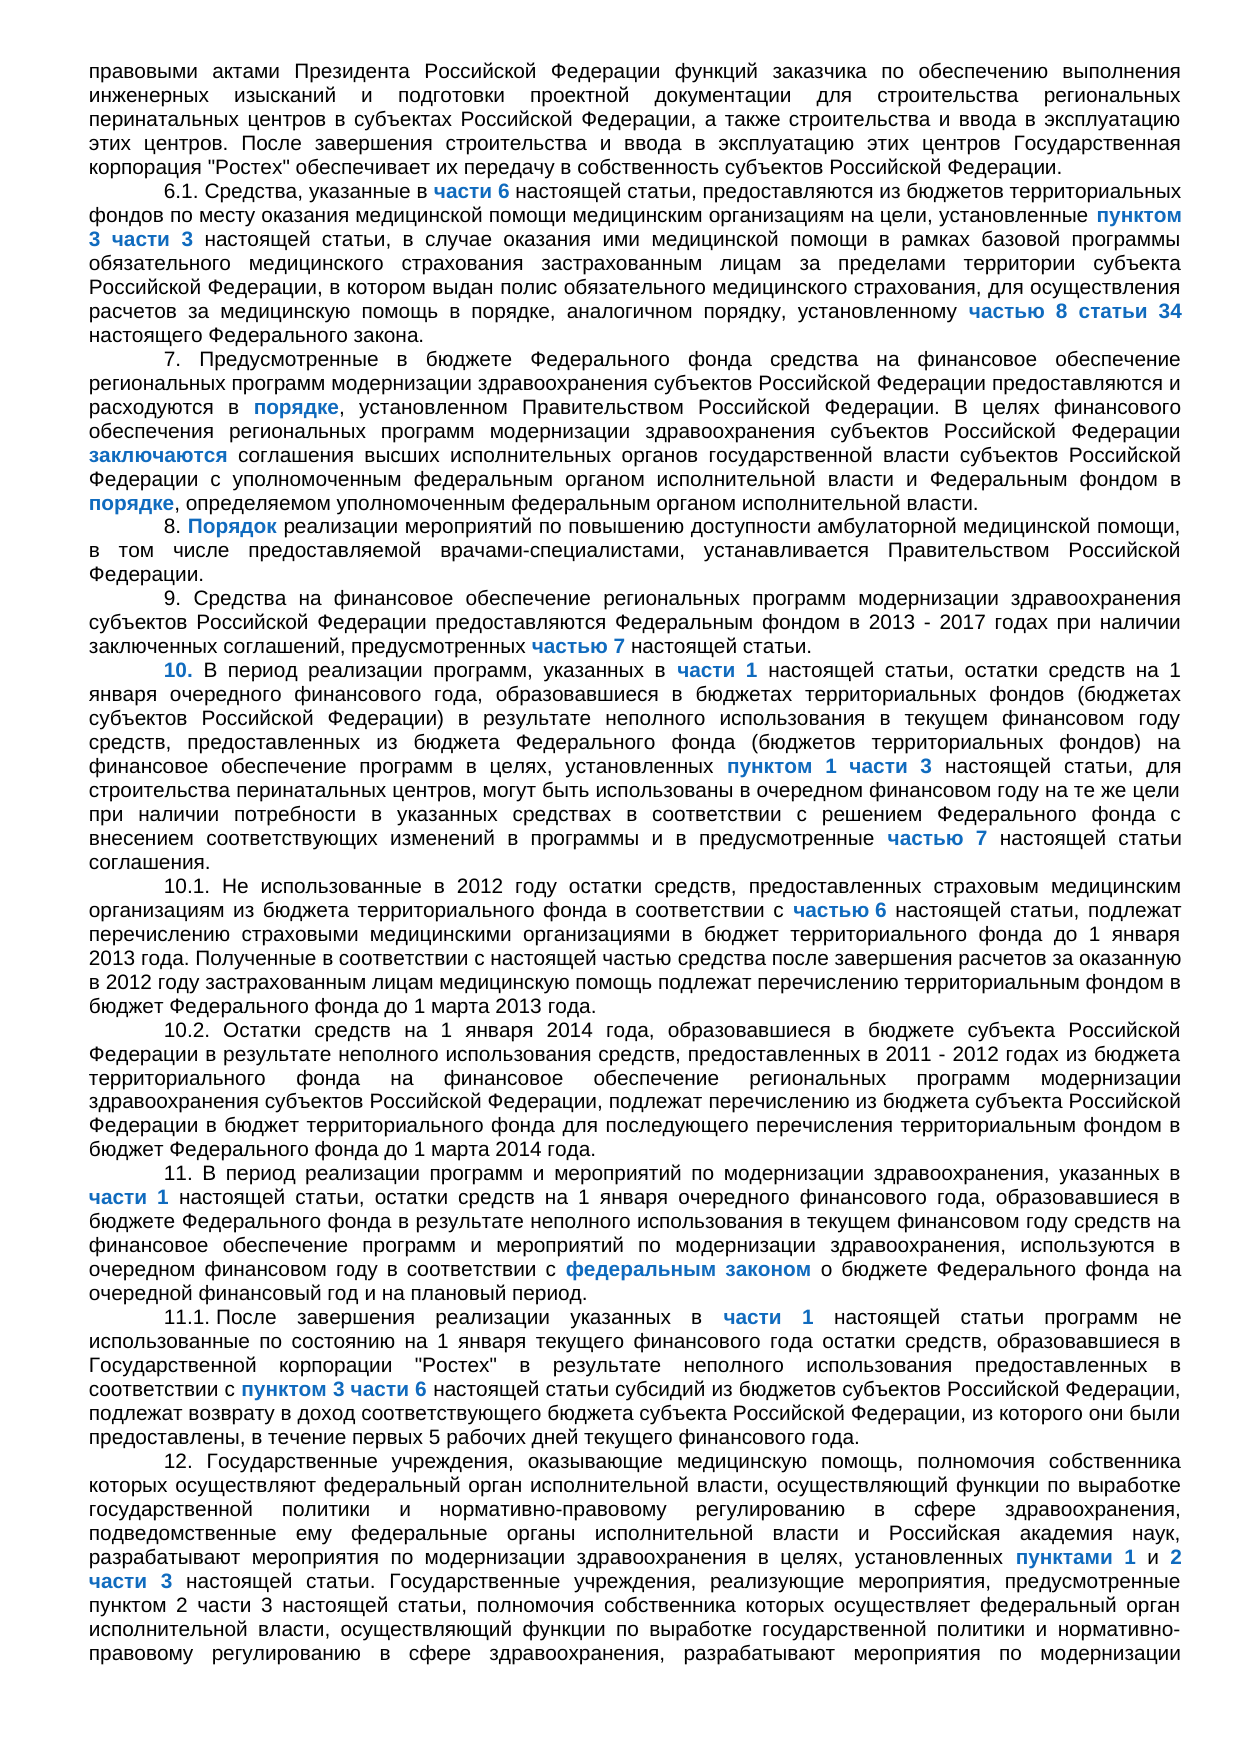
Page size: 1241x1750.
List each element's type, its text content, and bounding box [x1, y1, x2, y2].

text 10. В период реализации программ, указанных в части 1 настоящей статьи, остатки средств на 1 января очередного финансового года, образовавшиеся в бюджетах территориальных фондов (бюджетах субъектов Российской Федерации) в результате неполного использования в текущем финансовом году средств, предоставленных из бюджета Федерального фонда (бюджетов территориальных фондов) на финансовое обеспечение программ в целях, установленных пунктом 1 части 3 настоящей статьи, для строительства перинатальных центров, могут быть использованы в очередном финансовом году на те же цели при наличии потребности в указанных средствах в соответствии с решением Федерального фонда с внесением соответствующих изменений в программы и в предусмотренные частью 7 настоящей статьи соглашения. [89, 658, 1182, 874]
text 11. В период реализации программ и мероприятий по модернизации здравоохранения, указанных в части 1 настоящей статьи, остатки средств на 1 января очередного финансового года, образовавшиеся в бюджете Федерального фонда в результате неполного использования в текущем финансовом году средств на финансовое обеспечение программ и мероприятий по модернизации здравоохранения, используются в очередном финансовом году в соответствии с федеральным законом о бюджете Федерального фонда на очередной финансовый год и на плановый период. [89, 1161, 1182, 1305]
text 10.2. Остатки средств на 1 января 2014 года, образовавшиеся в бюджете субъекта Российской Федерации в результате неполного использования средств, предоставленных в 2011 - 2012 годах из бюджета территориального фонда на финансовое обеспечение региональных программ модернизации здравоохранения субъектов Российской Федерации, подлежат перечислению из бюджета субъекта Российской Федерации в бюджет территориального фонда для последующего перечисления территориальным фондом в бюджет Федерального фонда до 1 марта 2014 года. [89, 1017, 1182, 1161]
text 9. Средства на финансовое обеспечение региональных программ модернизации здравоохранения субъектов Российской Федерации предоставляются Федеральным фондом в 2013 - 2017 годах при наличии заключенных соглашений, предусмотренных частью 7 настоящей статьи. [89, 586, 1182, 658]
text 7. Предусмотренные в бюджете Федерального фонда средства на финансовое обеспечение региональных программ модернизации здравоохранения субъектов Российской Федерации предоставляются и расходуются в порядке, установленном Правительством Российской Федерации. В целях финансового обеспечения региональных программ модернизации здравоохранения субъектов Российской Федерации заключаются соглашения высших исполнительных органов государственной власти субъектов Российской Федерации с уполномоченным федеральным органом исполнительной власти и Федеральным фондом в порядке, определяемом уполномоченным федеральным органом исполнительной власти. [89, 347, 1182, 514]
text 11.1. После завершения реализации указанных в части 1 настоящей статьи программ не использованные по состоянию на 1 января текущего финансового года остатки средств, образовавшиеся в Государственной корпорации "Ростех" в результате неполного использования предоставленных в соответствии с пунктом 3 части 6 настоящей статьи субсидий из бюджетов субъектов Российской Федерации, подлежат возврату в доход соответствующего бюджета субъекта Российской Федерации, из которого они были предоставлены, в течение первых 5 рабочих дней текущего финансового года. [89, 1305, 1182, 1449]
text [89, 1449, 1182, 1664]
text 10.1. Не использованные в 2012 году остатки средств, предоставленных страховым медицинским организациям из бюджета территориального фонда в соответствии с частью 6 настоящей статьи, подлежат перечислению страховыми медицинскими организациями в бюджет территориального фонда до 1 января 2013 года. Полученные в соответствии с настоящей частью средства после завершения расчетов за оказанную в 2012 году застрахованным лицам медицинскую помощь подлежат перечислению территориальным фондом в бюджет Федерального фонда до 1 марта 2013 года. [89, 874, 1182, 1017]
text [89, 59, 1182, 179]
text 6.1. Средства, указанные в части 6 настоящей статьи, предоставляются из бюджетов территориальных фондов по месту оказания медицинской помощи медицинским организациям на цели, установленные пунктом 3 части 3 настоящей статьи, в случае оказания ими медицинской помощи в рамках базовой программы обязательного медицинского страхования застрахованным лицам за пределами территории субъекта Российской Федерации, в котором выдан полис обязательного медицинского страхования, для осуществления расчетов за медицинскую помощь в порядке, аналогичном порядку, установленному частью 8 статьи 34 настоящего Федерального закона. [89, 179, 1182, 347]
text 8. Порядок реализации мероприятий по повышению доступности амбулаторной медицинской помощи, в том числе предоставляемой врачами-специалистами, устанавливается Правительством Российской Федерации. [89, 514, 1182, 586]
